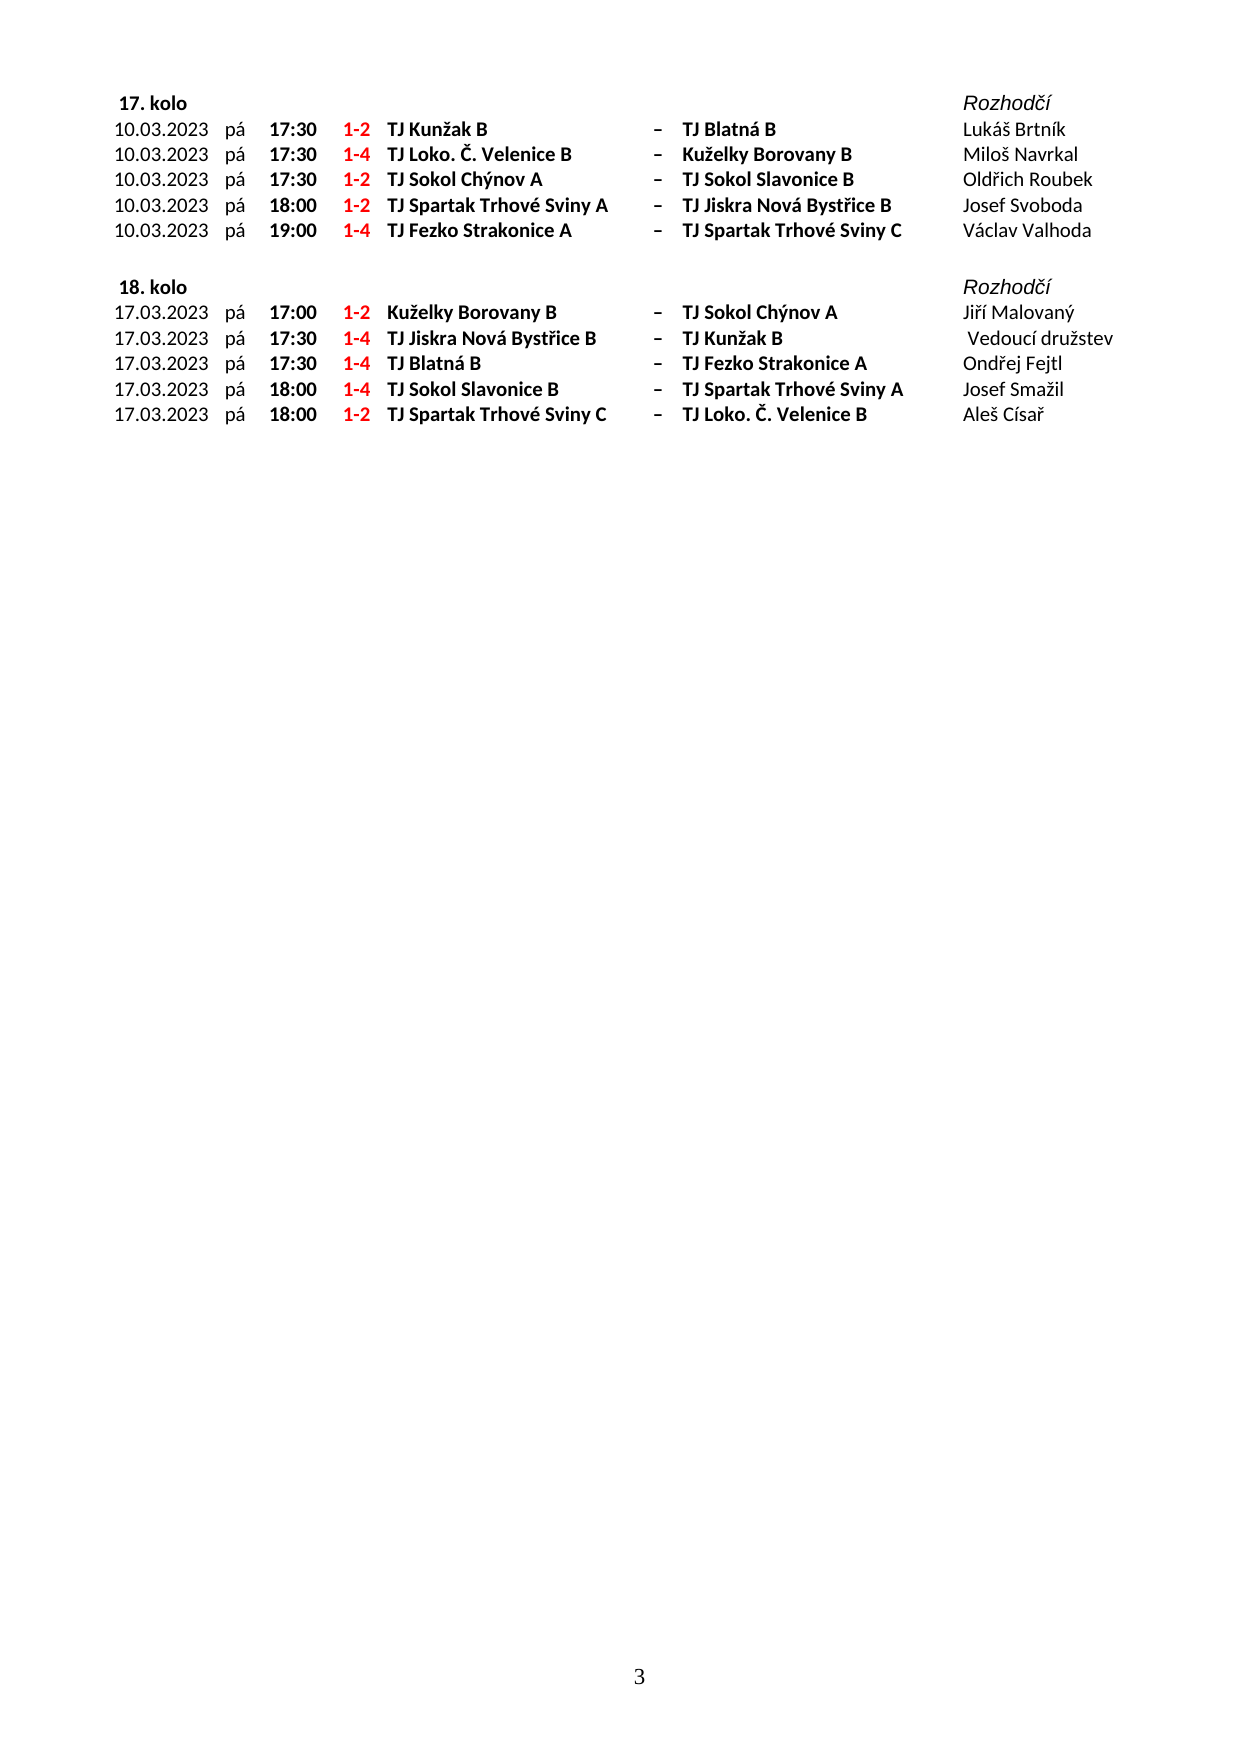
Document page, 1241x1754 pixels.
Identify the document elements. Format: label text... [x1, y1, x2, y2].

text 18. kolo Rozhodčí [114, 243, 1137, 299]
text 17.03.2023 pá 17:30 1-4 TJ Blatná B – TJ Fezko Strakonice A Ondřej Fejtl [114, 350, 1137, 376]
text 10.03.2023 pá 18:00 1-2 TJ Spartak Trhové Sviny A – TJ Jiskra Nová Bystřice B Josef Svoboda [114, 192, 1137, 217]
text 17.03.2023 pá 17:30 1-4 TJ Jiskra Nová Bystřice B – TJ Kunžak B Vedoucí družstev [114, 325, 1137, 350]
text 17.03.2023 pá 17:00 1-2 Kuželky Borovany B – TJ Sokol Chýnov A Jiří Malovaný [114, 299, 1137, 325]
text 17.03.2023 pá 18:00 1-2 TJ Spartak Trhové Sviny C – TJ Loko. Č. Velenice B Aleš Císař [114, 401, 1137, 427]
text 10.03.2023 pá 17:30 1-2 TJ Sokol Chýnov A – TJ Sokol Slavonice B Oldřich Roubek [114, 167, 1137, 192]
text 17.03.2023 pá 18:00 1-4 TJ Sokol Slavonice B – TJ Spartak Trhové Sviny A Josef Smažil [114, 376, 1137, 401]
text 10.03.2023 pá 17:30 1-4 TJ Loko. Č. Velenice B – Kuželky Borovany B Miloš Navrkal [114, 141, 1137, 167]
text 10.03.2023 pá 19:00 1-4 TJ Fezko Strakonice A – TJ Spartak Trhové Sviny C Václav Valhoda [114, 217, 1137, 243]
text 17. kolo Rozhodčí [114, 59, 1137, 116]
text 10.03.2023 pá 17:30 1-2 TJ Kunžak B – TJ Blatná B Lukáš Brtník [114, 116, 1137, 141]
